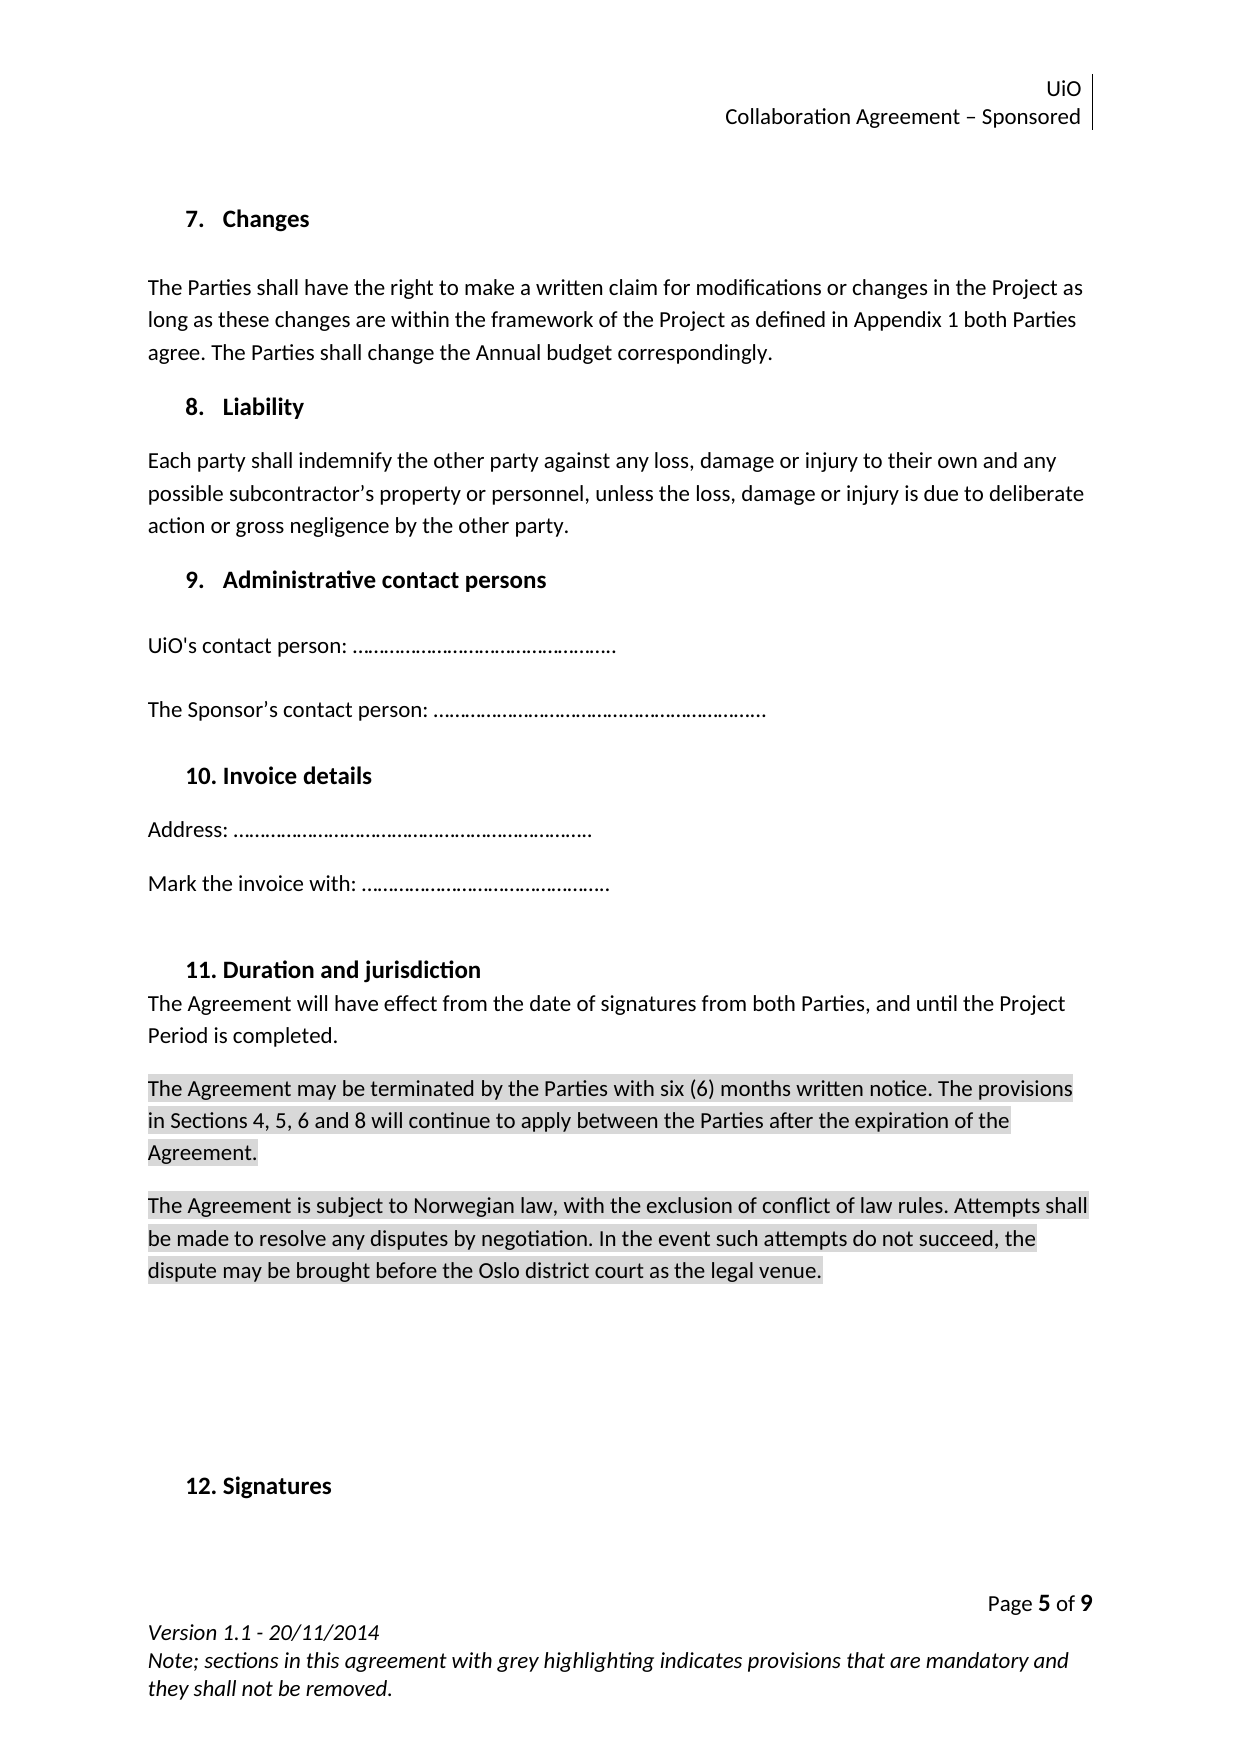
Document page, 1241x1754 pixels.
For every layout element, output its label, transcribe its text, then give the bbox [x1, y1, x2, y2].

text UiO's contact person: ………………………………………….. [148, 631, 1093, 659]
text Each party shall indemnify the other party against any loss, damage or injury to their own and any possible subcontractor’s property or personnel, unless the loss, damage or injury is due to deliberate action or gross negligence by the other party. [148, 446, 1093, 539]
list Signatures [185, 1470, 1093, 1500]
list Invoice details [185, 760, 1093, 790]
text The Parties shall have the right to make a written claim for modifications or changes in the Project as long as these changes are within the framework of the Project as defined in Appendix 1 both Parties agree. The Parties shall change the Annual budget correspondingly. [148, 273, 1093, 366]
text Mark the invoice with: ……………………………………….. [148, 869, 1093, 897]
text Address: ………………………………………………………….. [148, 816, 1093, 844]
list Liability [185, 391, 1093, 421]
text The Sponsor’s contact person: ……………………………………………………... [148, 695, 1093, 723]
list Duration and jurisdiction [185, 954, 1093, 984]
text The Agreement may be terminated by the Parties with six (6) months written notice. The provisions in Sections 4, 5, 6 and 8 will continue to apply between the Parties after the expiration of the Agreement. [148, 1074, 1093, 1166]
list Administrative contact persons [185, 564, 1093, 594]
text The Agreement will have effect from the date of signatures from both Parties, and until the Project Period is completed. [148, 989, 1093, 1049]
list Changes [185, 203, 1093, 234]
text The Agreement is subject to Norwegian law, with the exclusion of conflict of law rules. Attempts shall be made to resolve any disputes by negotiation. In the event such attempts do not succeed, the dispute may be brought before the Oslo district court as the legal venue. [148, 1191, 1093, 1284]
